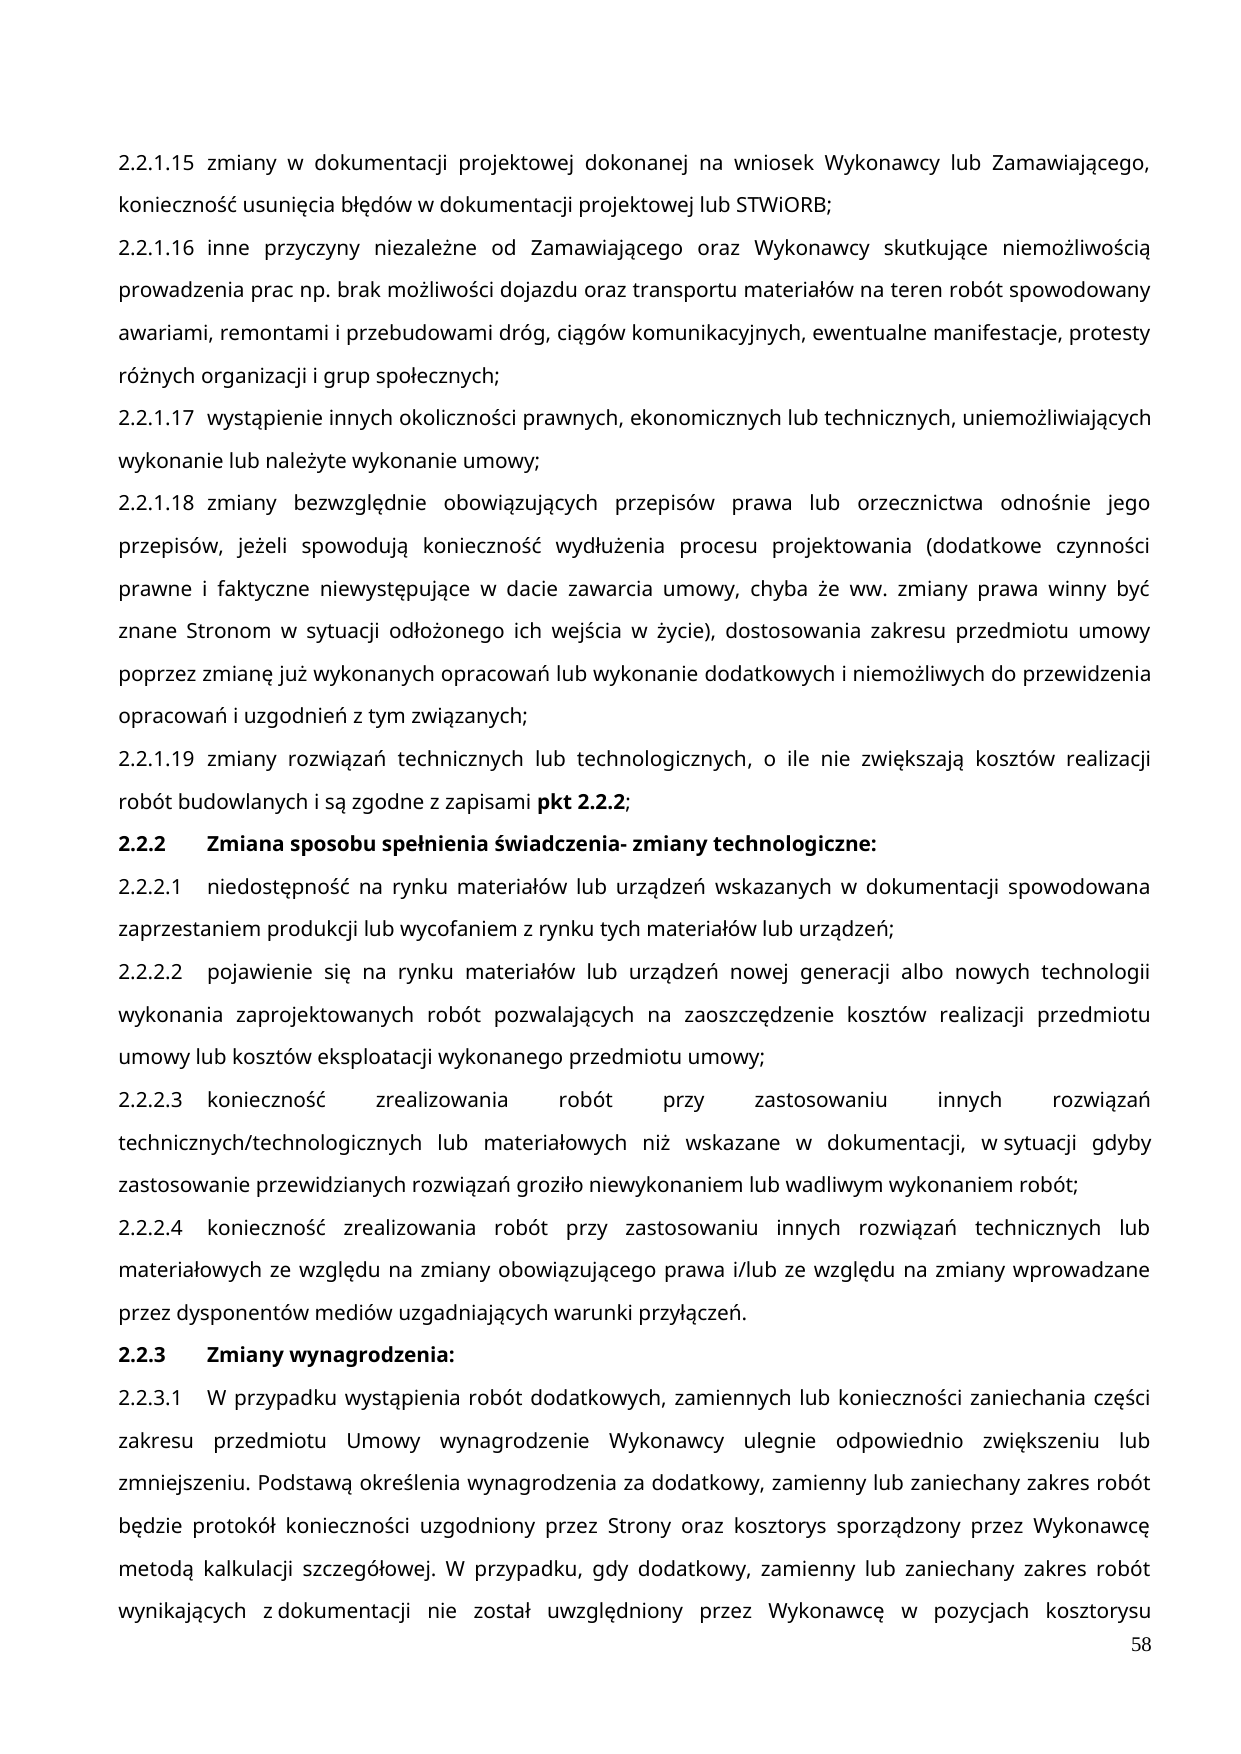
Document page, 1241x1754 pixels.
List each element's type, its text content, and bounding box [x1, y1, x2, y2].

list zmiany rozwiązań technicznych lub technologicznych, o ile nie zwiększają kosztów realizacji robót budowlanych i są zgodne z zapisami pkt 2.2.2; [118, 744, 1152, 815]
list wystąpienie innych okoliczności prawnych, ekonomicznych lub technicznych, uniemożliwiających wykonanie lub należyte wykonanie umowy; [118, 403, 1152, 474]
list pojawienie się na rynku materiałów lub urządzeń nowej generacji albo nowych technologii wykonania zaprojektowanych robót pozwalających na zaoszczędzenie kosztów realizacji przedmiotu umowy lub kosztów eksploatacji wykonanego przedmiotu umowy; [118, 957, 1152, 1071]
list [118, 1383, 1152, 1625]
list zmiany bezwzględnie obowiązujących przepisów prawa lub orzecznictwa odnośnie jego przepisów, jeżeli spowodują konieczność wydłużenia procesu projektowania (dodatkowe czynności prawne i faktyczne niewystępujące w dacie zawarcia umowy, chyba że ww. zmiany prawa winny być znane Stronom w sytuacji odłożonego ich wejścia w życie), dostosowania zakresu przedmiotu umowy poprzez zmianę już wykonanych opracowań lub wykonanie dodatkowych i niemożliwych do przewidzenia opracowań i uzgodnień z tym związanych; [118, 488, 1152, 730]
list inne przyczyny niezależne od Zamawiającego oraz Wykonawcy skutkujące niemożliwością prowadzenia prac np. brak możliwości dojazdu oraz transportu materiałów na teren robót spowodowany awariami, remontami i przebudowami dróg, ciągów komunikacyjnych, ewentualne manifestacje, protesty różnych organizacji i grup społecznych; [118, 233, 1152, 389]
list zmiany w dokumentacji projektowej dokonanej na wniosek Wykonawcy lub Zamawiającego, konieczność usunięcia błędów w dokumentacji projektowej lub STWiORB; [118, 148, 1152, 219]
list konieczność zrealizowania robót przy zastosowaniu innych rozwiązań technicznych lub materiałowych ze względu na zmiany obowiązującego prawa i/lub ze względu na zmiany wprowadzane przez dysponentów mediów uzgadniających warunki przyłączeń. [118, 1213, 1152, 1326]
list Zmiany wynagrodzenia: [118, 1341, 1152, 1369]
list Zmiana sposobu spełnienia świadczenia- zmiany technologiczne: [118, 829, 1152, 858]
list konieczność zrealizowania robót przy zastosowaniu innych rozwiązań technicznych/technologicznych lub materiałowych niż wskazane w dokumentacji, w sytuacji gdyby zastosowanie przewidzianych rozwiązań groziło niewykonaniem lub wadliwym wykonaniem robót; [118, 1085, 1152, 1199]
list niedostępność na rynku materiałów lub urządzeń wskazanych w dokumentacji spowodowana zaprzestaniem produkcji lub wycofaniem z rynku tych materiałów lub urządzeń; [118, 872, 1152, 943]
